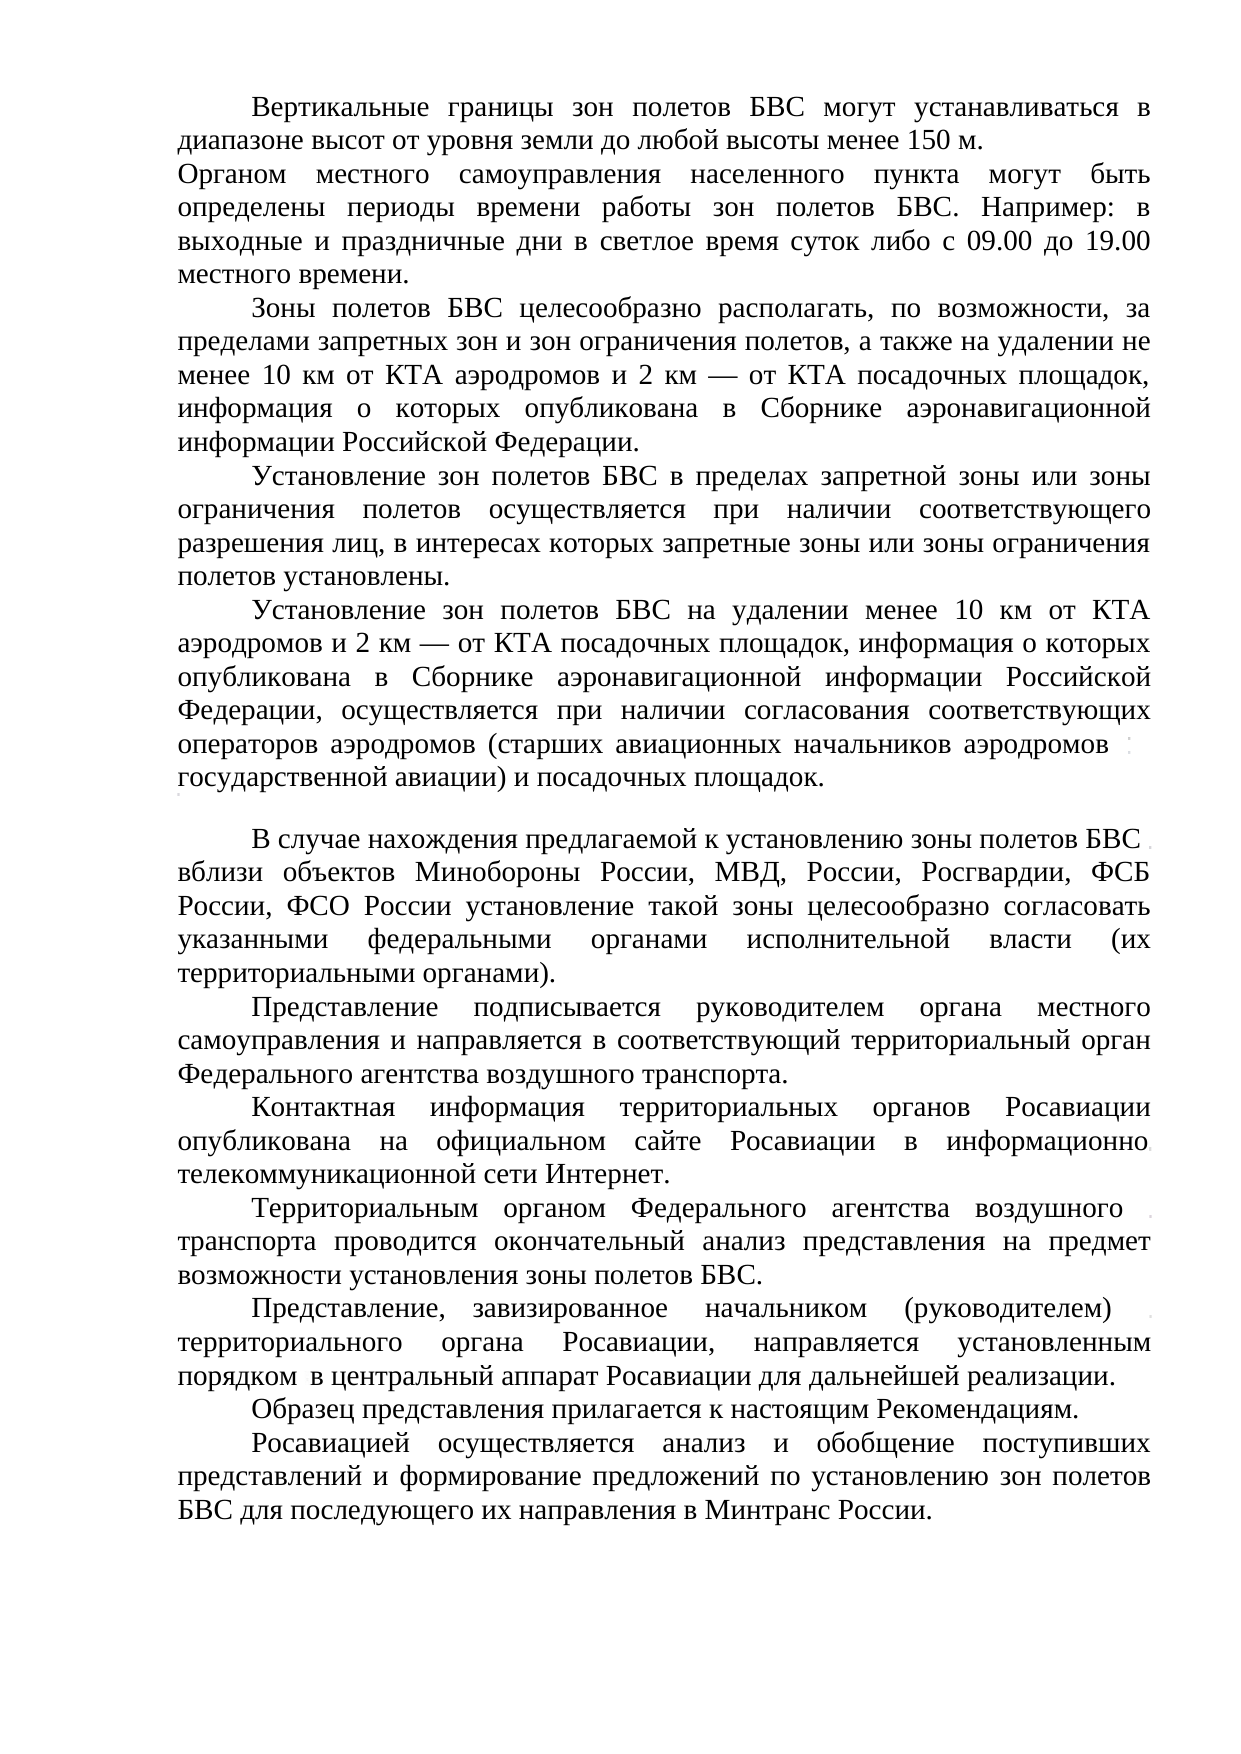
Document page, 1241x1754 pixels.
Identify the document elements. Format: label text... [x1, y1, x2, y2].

text Росавиацией осуществляется анализ и обобщение поступивших представлений и формирование предложений по установлению зон полетов БВС для последующего их направления в Минтранс России. [177, 1425, 1152, 1525]
text Зоны полетов БВС целесообразно располагать, по возможности, за пределами запретных зон и зон ограничения полетов, а также на удалении не менее 10 км от КТА аэродромов и 2 км — от КТА посадочных площадок, информация о которых опубликована в Сборнике аэронавигационной информации Российской Федерации. [177, 290, 1152, 458]
text В случае нахождения предлагаемой к установлению зоны полетов БВС вблизи объектов Минобороны России, МВД, России, Росгвардии, ФСБ России, ФСО России установление такой зоны целесообразно согласовать указанными федеральными органами исполнительной власти (их территориальными органами). [177, 821, 1152, 989]
text Образец представления прилагается к настоящим Рекомендациям. [177, 1391, 1152, 1425]
text Установление зон полетов БВС на удалении менее 10 км от КТА аэродромов и 2 км — от КТА посадочных площадок, информация о которых опубликована в Сборнике аэронавигационной информации Российской Федерации, осуществляется при наличии согласования соответствующих операторов аэродромов (старших авиационных начальников аэродромов государственной авиации) и посадочных площадок. [177, 592, 1152, 793]
text Контактная информация территориальных органов Росавиации опубликована на официальном сайте Росавиации в информационнотелекоммуникационной сети Интернет. [177, 1089, 1152, 1190]
text Представление подписывается руководителем органа местного самоуправления и направляется в соответствующий территориальный орган Федерального агентства воздушного транспорта. [177, 989, 1152, 1089]
text Установление зон полетов БВС в пределах запретной зоны или зоны ограничения полетов осуществляется при наличии соответствующего разрешения лиц, в интересах которых запретные зоны или зоны ограничения полетов установлены. [177, 458, 1152, 592]
text Органом местного самоуправления населенного пункта могут быть определены периоды времени работы зон полетов БВС. Например: в выходные и праздничные дни в светлое время суток либо с 09.00 до 19.00 местного времени. [177, 156, 1152, 290]
text Представление, завизированное начальником (руководителем) территориального органа Росавиации, направляется установленным порядком в центральный аппарат Росавиации для дальнейшей реализации. [177, 1291, 1152, 1391]
picture [304, 1371, 310, 1385]
text Вертикальные границы зон полетов БВС могут устанавливаться в диапазоне высот от уровня земли до любой высоты менее 150 м. [177, 89, 1152, 156]
text Территориальным органом Федерального агентства воздушного транспорта проводится окончательный анализ представления на предмет возможности установления зоны полетов БВС. [177, 1190, 1152, 1291]
